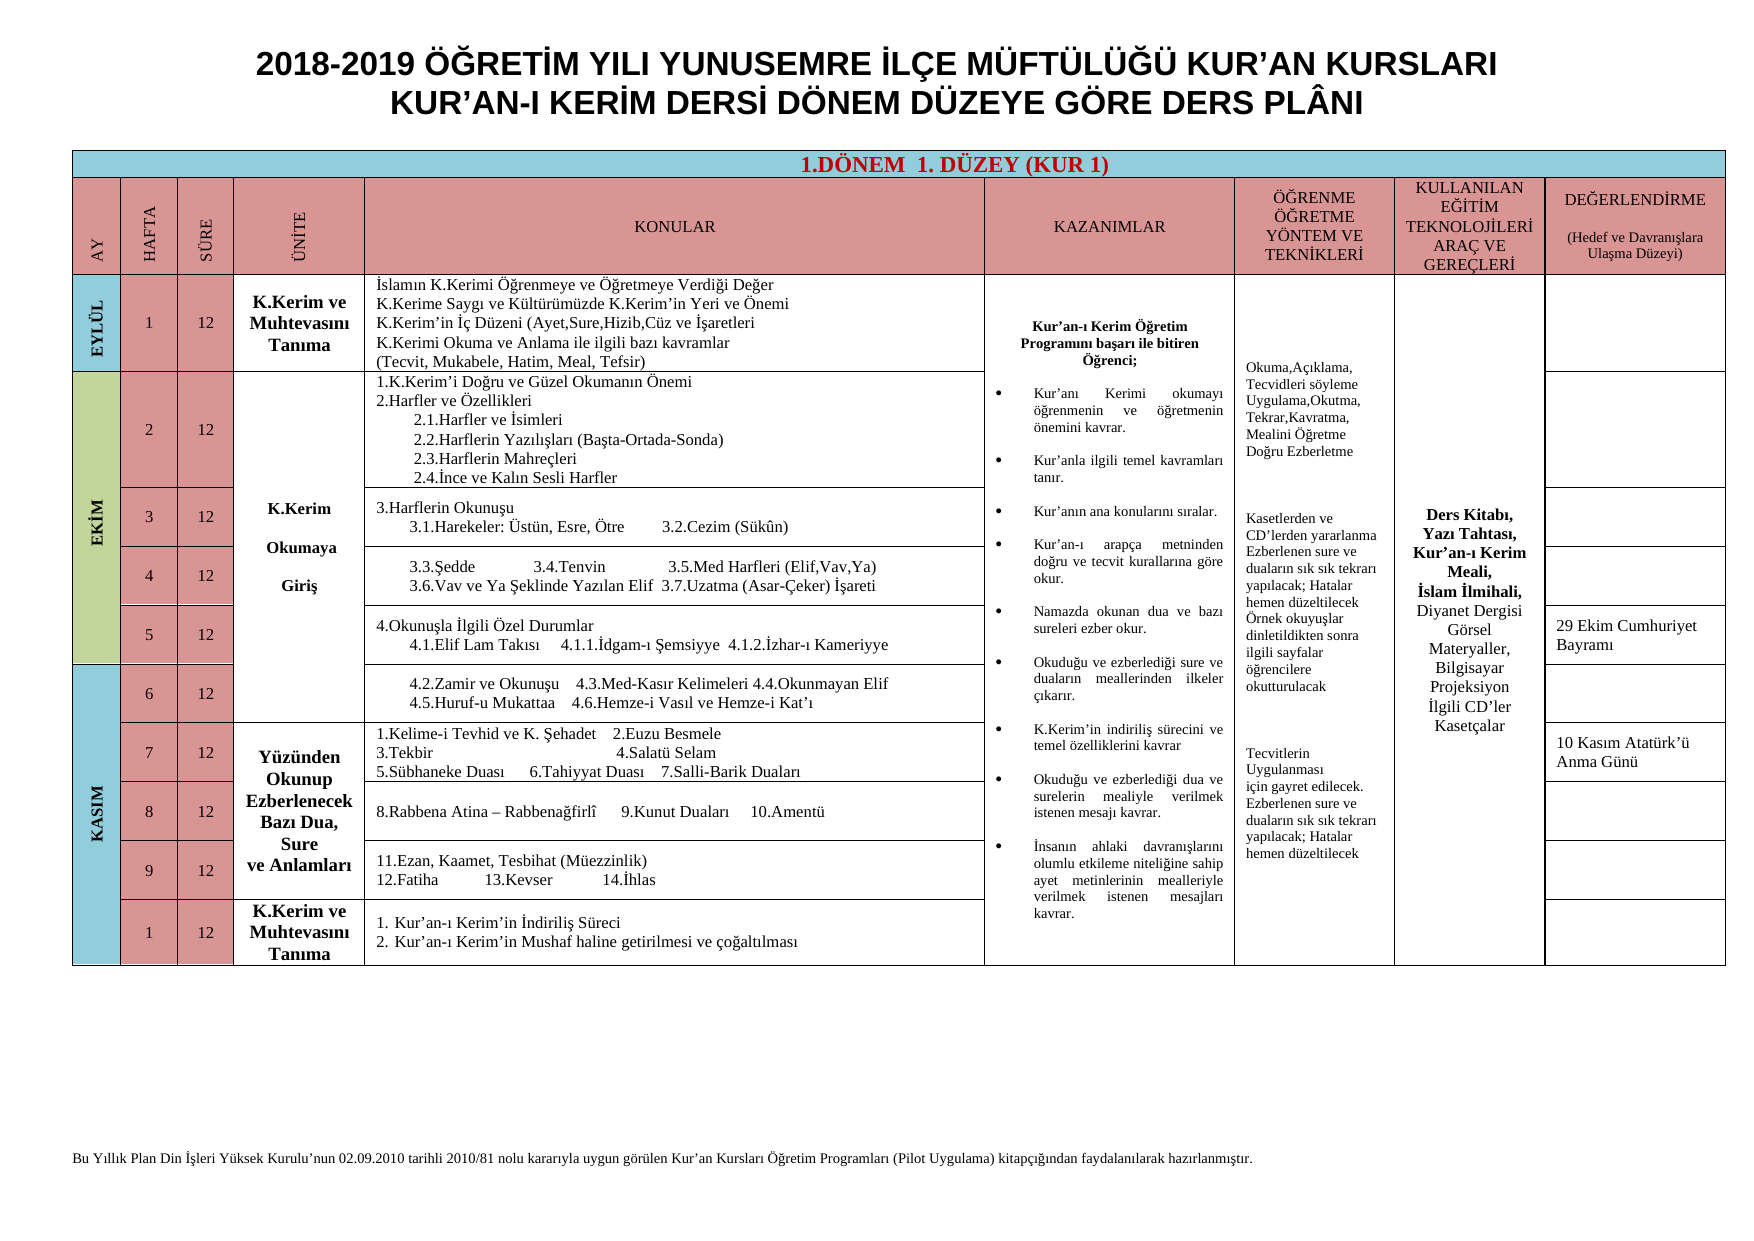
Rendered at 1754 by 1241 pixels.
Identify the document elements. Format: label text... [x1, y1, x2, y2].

table_cell 1 [121, 275, 177, 371]
table_cell 12 [178, 372, 233, 487]
table_cell KASIM [73, 665, 120, 964]
table_cell ÜNİTE [234, 178, 364, 274]
table_cell [1546, 488, 1725, 546]
table_cell K.Kerim Okumaya Giriş [234, 372, 364, 722]
table_cell 4.Okunuşla İlgili Özel Durumlar 4.1.Elif Lam Takısı 4.1.1.İdgam-ı Şemsiyye 4.1.2.İzhar-ı Kameriyye [365, 606, 984, 663]
table_cell ÖĞRENME ÖĞRETME YÖNTEM VE TEKNİKLERİ [1235, 178, 1394, 274]
table_cell [1546, 841, 1725, 899]
table_cell 10 Kasım Atatürk’ü Anma Günü [1546, 723, 1725, 781]
table_cell KAZANIMLAR [985, 178, 1234, 274]
table_cell EKİM [73, 372, 120, 663]
table_cell 8 [121, 782, 177, 840]
table_cell 12 [178, 841, 233, 899]
table_cell HAFTA [121, 178, 177, 274]
table_cell [1546, 547, 1725, 604]
table_cell 12 [178, 782, 233, 840]
table_cell 2 [121, 372, 177, 487]
table_cell [1546, 782, 1725, 840]
table_cell 29 Ekim Cumhuriyet Bayramı [1546, 606, 1725, 663]
table_cell 5 [121, 606, 177, 663]
table_cell 7 [121, 723, 177, 781]
table_cell 1.K.Kerim’i Doğru ve Güzel Okumanın Önemi 2.Harfler ve Özellikleri 2.1.Harfler ve İsimleri 2.2.Harflerin Yazılışları (Başta-Ortada-Sonda) 2.3.Harflerin Mahreçleri 2.4.İnce ve Kalın Sesli Harfler [365, 372, 984, 487]
table_cell Ders Kitabı, Yazı Tahtası, Kur’an-ı Kerim Meali, İslam İlmihali, Diyanet Dergisi Görsel Materyaller, Bilgisayar Projeksiyon İlgili CD’ler Kasetçalar [1395, 275, 1544, 964]
table_cell [1546, 275, 1725, 371]
table_cell 12 [178, 900, 233, 964]
table_header 1.DÖNEM 1. DÜZEY (KUR 1) [73, 151, 1725, 177]
table_cell Okuma,Açıklama, Tecvidleri söyleme Uygulama,Okutma, Tekrar,Kavratma, Mealini Öğretme Doğru Ezberletme Kasetlerden ve CD’lerden yararlanma Ezberlenen sure ve duaların sık sık tekrarı yapılacak; Hatalar hemen düzeltilecek Örnek okuyuşlar dinletildikten sonra ilgili sayfalar öğrencilere okutturulacak Tecvitlerin Uygulanması için gayret edilecek. Ezberlenen sure ve duaların sık sık tekrarı yapılacak; Hatalar hemen düzeltilecek [1235, 275, 1394, 964]
table_cell 11.Ezan, Kaamet, Tesbihat (Müezzinlik) 12.Fatiha 13.Kevser 14.İhlas [365, 841, 984, 899]
table_cell 3 [121, 488, 177, 546]
table_cell K.Kerim ve Muhtevasını Tanıma [234, 900, 364, 964]
table_cell 12 [178, 488, 233, 546]
table_cell 12 [178, 665, 233, 722]
table_cell 1.Kelime-i Tevhid ve K. Şehadet 2.Euzu Besmele 3.Tekbir 4.Salatü Selam 5.Sübhaneke Duası 6.Tahiyyat Duası 7.Salli-Barik Duaları [365, 723, 984, 781]
table_cell DEĞERLENDİRME (Hedef ve Davranışlara Ulaşma Düzeyi) [1546, 178, 1725, 274]
table_cell Kur’an-ı Kerim’in İndiriliş Süreci Kur’an-ı Kerim’in Mushaf haline getirilmesi ve çoğaltılması [365, 900, 984, 964]
table_cell 4 [121, 547, 177, 604]
table_cell EYLÜL [73, 275, 120, 371]
table_cell 6 [121, 665, 177, 722]
table_cell 3.3.Şedde 3.4.Tenvin 3.5.Med Harfleri (Elif,Vav,Ya) 3.6.Vav ve Ya Şeklinde Yazılan Elif 3.7.Uzatma (Asar-Çeker) İşareti [365, 547, 984, 604]
table_cell [1546, 372, 1725, 487]
table_cell 12 [178, 547, 233, 604]
table_cell K.Kerim ve Muhtevasını Tanıma [234, 275, 364, 371]
table_cell 4.2.Zamir ve Okunuşu 4.3.Med-Kasır Kelimeleri 4.4.Okunmayan Elif 4.5.Huruf-u Mukattaa 4.6.Hemze-i Vasıl ve Hemze-i Kat’ı [365, 665, 984, 722]
table_cell 1 [121, 900, 177, 964]
table_cell [1546, 665, 1725, 722]
table_cell Yüzünden Okunup Ezberlenecek Bazı Dua, Sure ve Anlamları [234, 723, 364, 899]
table_cell 12 [178, 606, 233, 663]
table_cell KONULAR [365, 178, 984, 274]
table_cell 9 [121, 841, 177, 899]
table_cell SÜRE [178, 178, 233, 274]
table_cell KULLANILAN EĞİTİM TEKNOLOJİLERİ ARAÇ VE GEREÇLERİ [1395, 178, 1544, 274]
table_cell [1546, 900, 1725, 964]
table_cell AY [73, 178, 120, 274]
table_cell 12 [178, 723, 233, 781]
table_cell İslamın K.Kerimi Öğrenmeye ve Öğretmeye Verdiği Değer K.Kerime Saygı ve Kültürümüzde K.Kerim’in Yeri ve Önemi K.Kerim’in İç Düzeni (Ayet,Sure,Hizib,Cüz ve İşaretleri K.Kerimi Okuma ve Anlama ile ilgili bazı kavramlar (Tecvit, Mukabele, Hatim, Meal, Tefsir) [365, 275, 984, 371]
table_cell 12 [178, 275, 233, 371]
table_cell 3.Harflerin Okunuşu 3.1.Harekeler: Üstün, Esre, Ötre 3.2.Cezim (Sükûn) [365, 488, 984, 546]
table_cell 8.Rabbena Atina – Rabbenağfirlî 9.Kunut Duaları 10.Amentü [365, 782, 984, 840]
